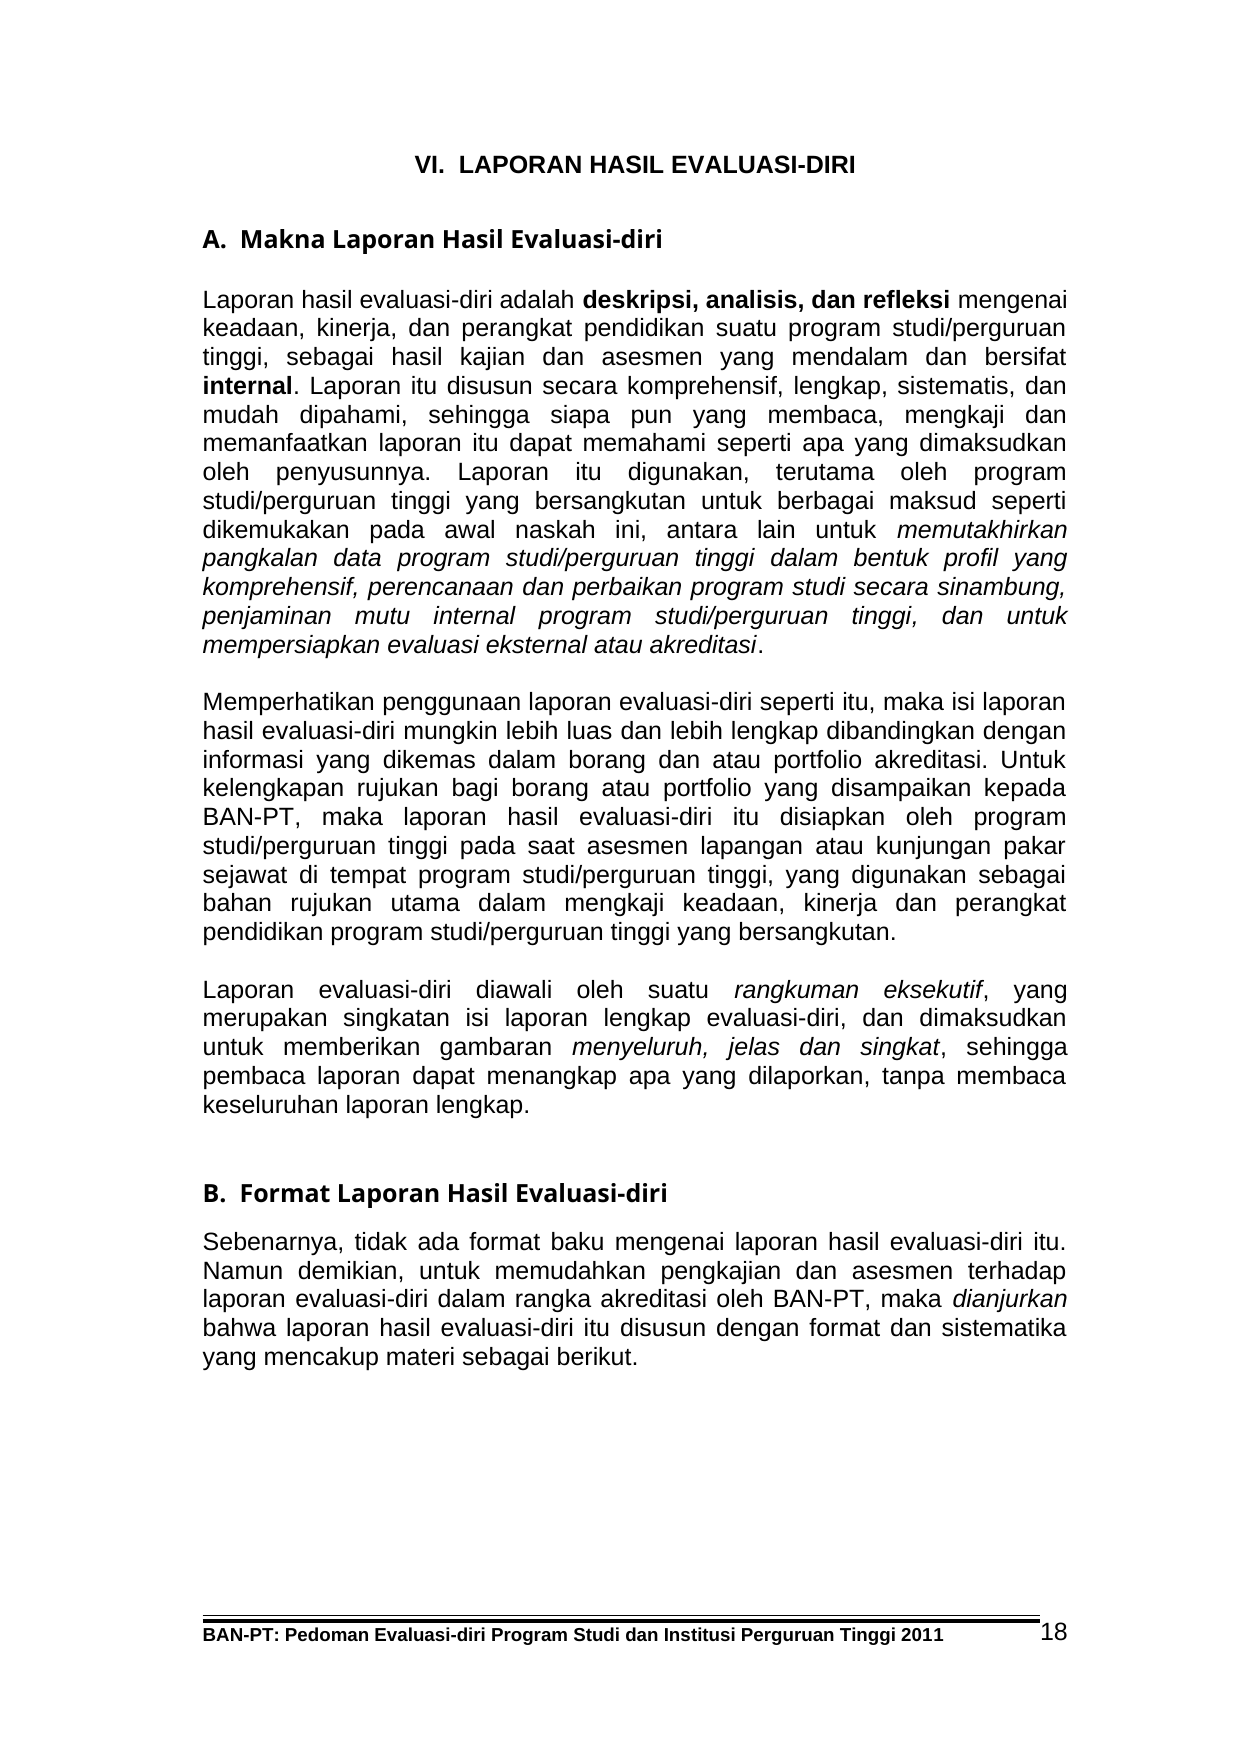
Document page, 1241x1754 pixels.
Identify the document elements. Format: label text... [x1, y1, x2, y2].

subtitle B. Format Laporan Hasil Evaluasi-diri [202, 1176, 1068, 1210]
text Sebenarnya, tidak ada format baku mengenai laporan hasil evaluasi-diri itu. Namun demikian, untuk memudahkan pengkajian dan asesmen terhadap laporan evaluasi-diri dalam rangka akreditasi oleh BAN-PT, maka dianjurkan bahwa laporan hasil evaluasi-diri itu disusun dengan format dan sistematika yang mencakup materi sebagai berikut. [202, 1227, 1068, 1371]
subtitle VI. LAPORAN HASIL EVALUASI-DIRI [202, 150, 1068, 179]
text Memperhatikan penggunaan laporan evaluasi-diri seperti itu, maka isi laporan hasil evaluasi-diri mungkin lebih luas dan lebih lengkap dibandingkan dengan informasi yang dikemas dalam borang dan atau portfolio akreditasi. Untuk kelengkapan rujukan bagi borang atau portfolio yang disampaikan kepada BAN-PT, maka laporan hasil evaluasi-diri itu disiapkan oleh program studi/perguruan tinggi pada saat asesmen lapangan atau kunjungan pakar sejawat di tempat program studi/perguruan tinggi, yang digunakan sebagai bahan rujukan utama dalam mengkaji keadaan, kinerja dan perangkat pendidikan program studi/perguruan tinggi yang bersangkutan. [202, 687, 1068, 946]
text Laporan evaluasi-diri diawali oleh suatu rangkuman eksekutif, yang merupakan singkatan isi laporan lengkap evaluasi-diri, dan dimaksudkan untuk memberikan gambaran menyeluruh, jelas dan singkat, sehingga pembaca laporan dapat menangkap apa yang dilaporkan, tanpa membaca keseluruhan laporan lengkap. [202, 975, 1068, 1118]
text Laporan hasil evaluasi-diri adalah deskripsi, analisis, dan refleksi mengenai keadaan, kinerja, dan perangkat pendidikan suatu program studi/perguruan tinggi, sebagai hasil kajian dan asesmen yang mendalam dan bersifat internal. Laporan itu disusun secara komprehensif, lengkap, sistematis, dan mudah dipahami, sehingga siapa pun yang membaca, mengkaji dan memanfaatkan laporan itu dapat memahami seperti apa yang dimaksudkan oleh penyusunnya. Laporan itu digunakan, terutama oleh program studi/perguruan tinggi yang bersangkutan untuk berbagai maksud seperti dikemukakan pada awal naskah ini, antara lain untuk memutakhirkan pangkalan data program studi/perguruan tinggi dalam bentuk profil yang komprehensif, perencanaan dan perbaikan program studi secara sinambung, penjaminan mutu internal program studi/perguruan tinggi, dan untuk mempersiapkan evaluasi eksternal atau akreditasi. [202, 285, 1068, 658]
subtitle A. Makna Laporan Hasil Evaluasi-diri [202, 222, 1068, 256]
